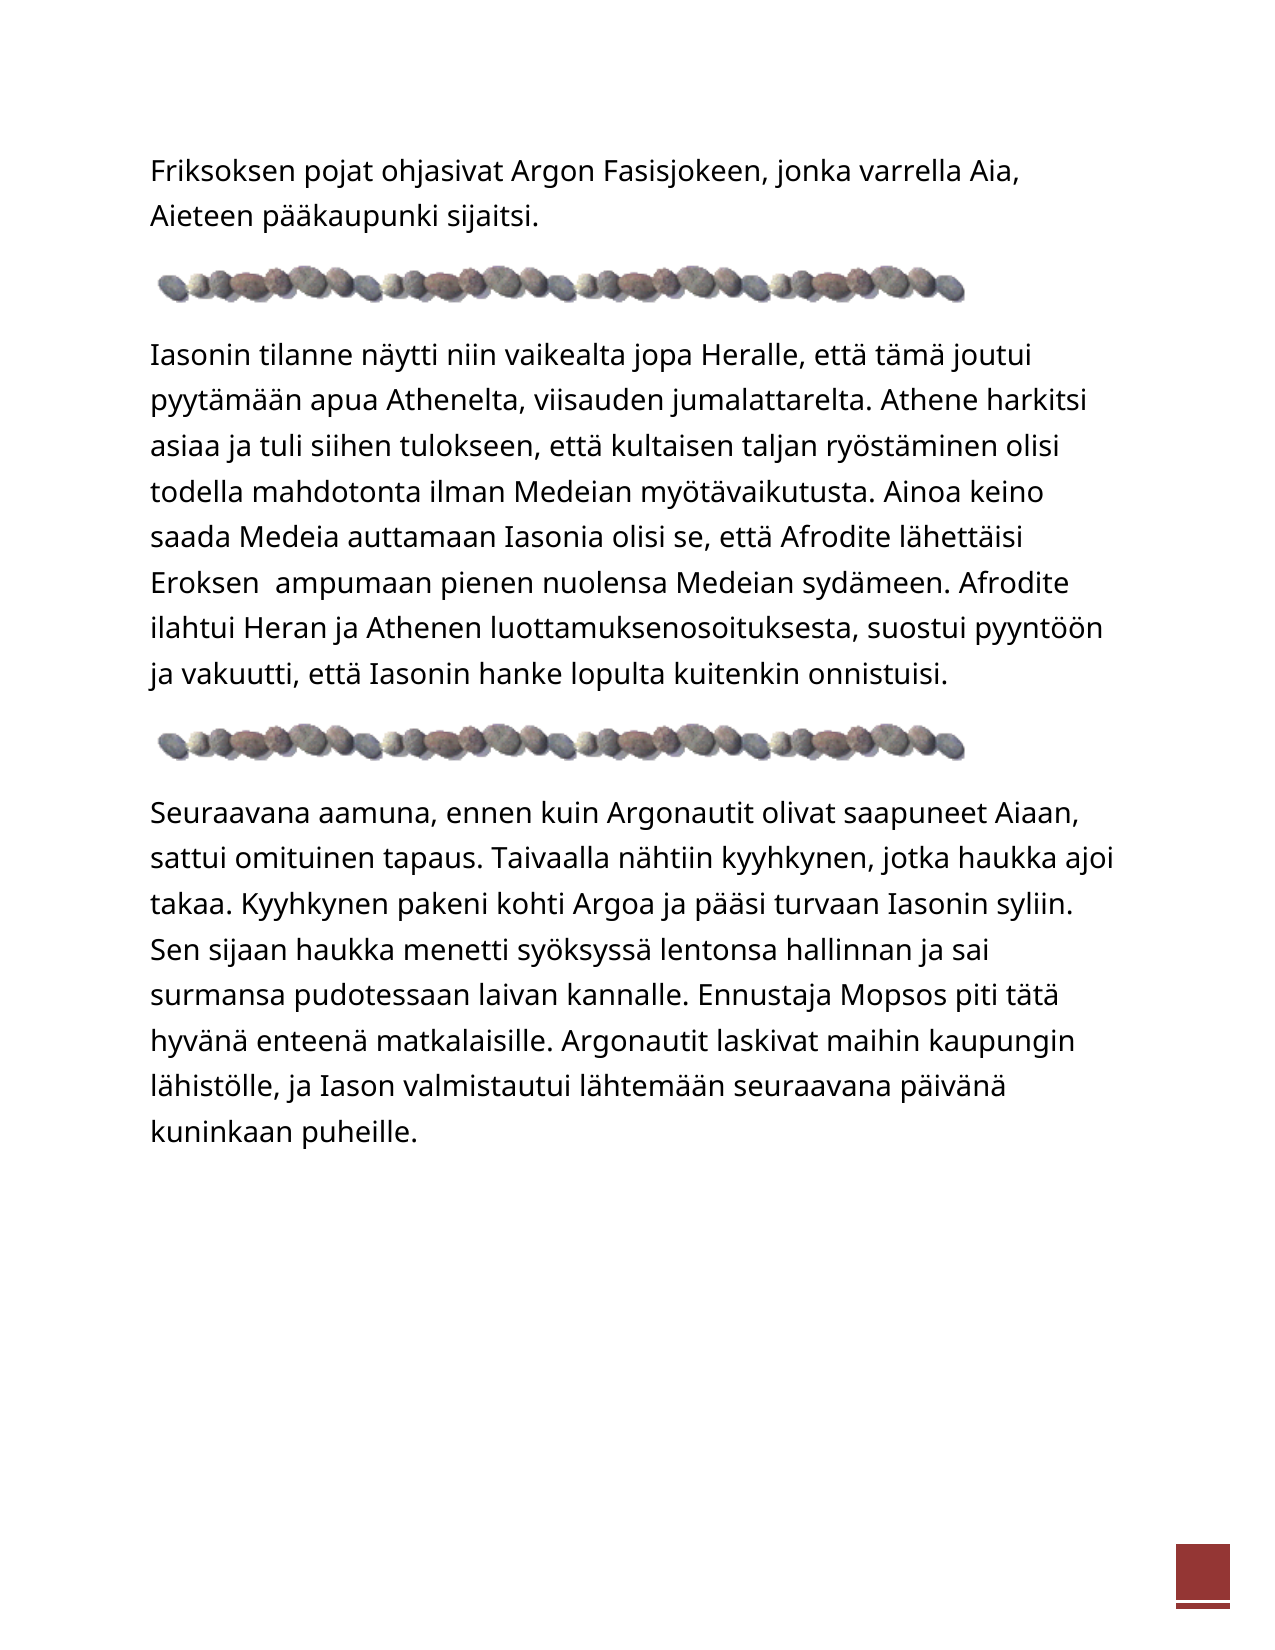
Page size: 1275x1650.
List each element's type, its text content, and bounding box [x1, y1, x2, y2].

picture [150, 262, 976, 309]
text Friksoksen pojat ohjasivat Argon Fasisjokeen, jonka varrella Aia, Aieteen pääkaupunki sijaitsi. [150, 150, 1125, 235]
text Seuraavana aamuna, ennen kuin Argonautit olivat saapuneet Aiaan, sattui omituinen tapaus. Taivaalla nähtiin kyyhkynen, jotka haukka ajoi takaa. Kyyhkynen pakeni kohti Argoa ja pääsi turvaan Iasonin syliin. Sen sijaan haukka menetti syöksyssä lentonsa hallinnan ja sai surmansa pudotessaan laivan kannalle. Ennustaja Mopsos piti tätä hyvänä enteenä matkalaisille. Argonautit laskivat maihin kaupungin lähistölle, ja Iason valmistautui lähtemään seuraavana päivänä kuninkaan puheille. [150, 792, 1125, 1151]
text Iasonin tilanne näytti niin vaikealta jopa Heralle, että tämä joutui pyytämään apua Athenelta, viisauden jumalattarelta. Athene harkitsi asiaa ja tuli siihen tulokseen, että kultaisen taljan ryöstäminen olisi todella mahdotonta ilman Medeian myötävaikutusta. Ainoa keino saada Medeia auttamaan Iasonia olisi se, että Afrodite lähettäisi Eroksen ampumaan pienen nuolensa Medeian sydämeen. Afrodite ilahtui Heran ja Athenen luottamuksenosoituksesta, suostui pyyntöön ja vakuutti, että Iasonin hanke lopulta kuitenkin onnistuisi. [150, 334, 1125, 693]
picture [150, 720, 976, 767]
